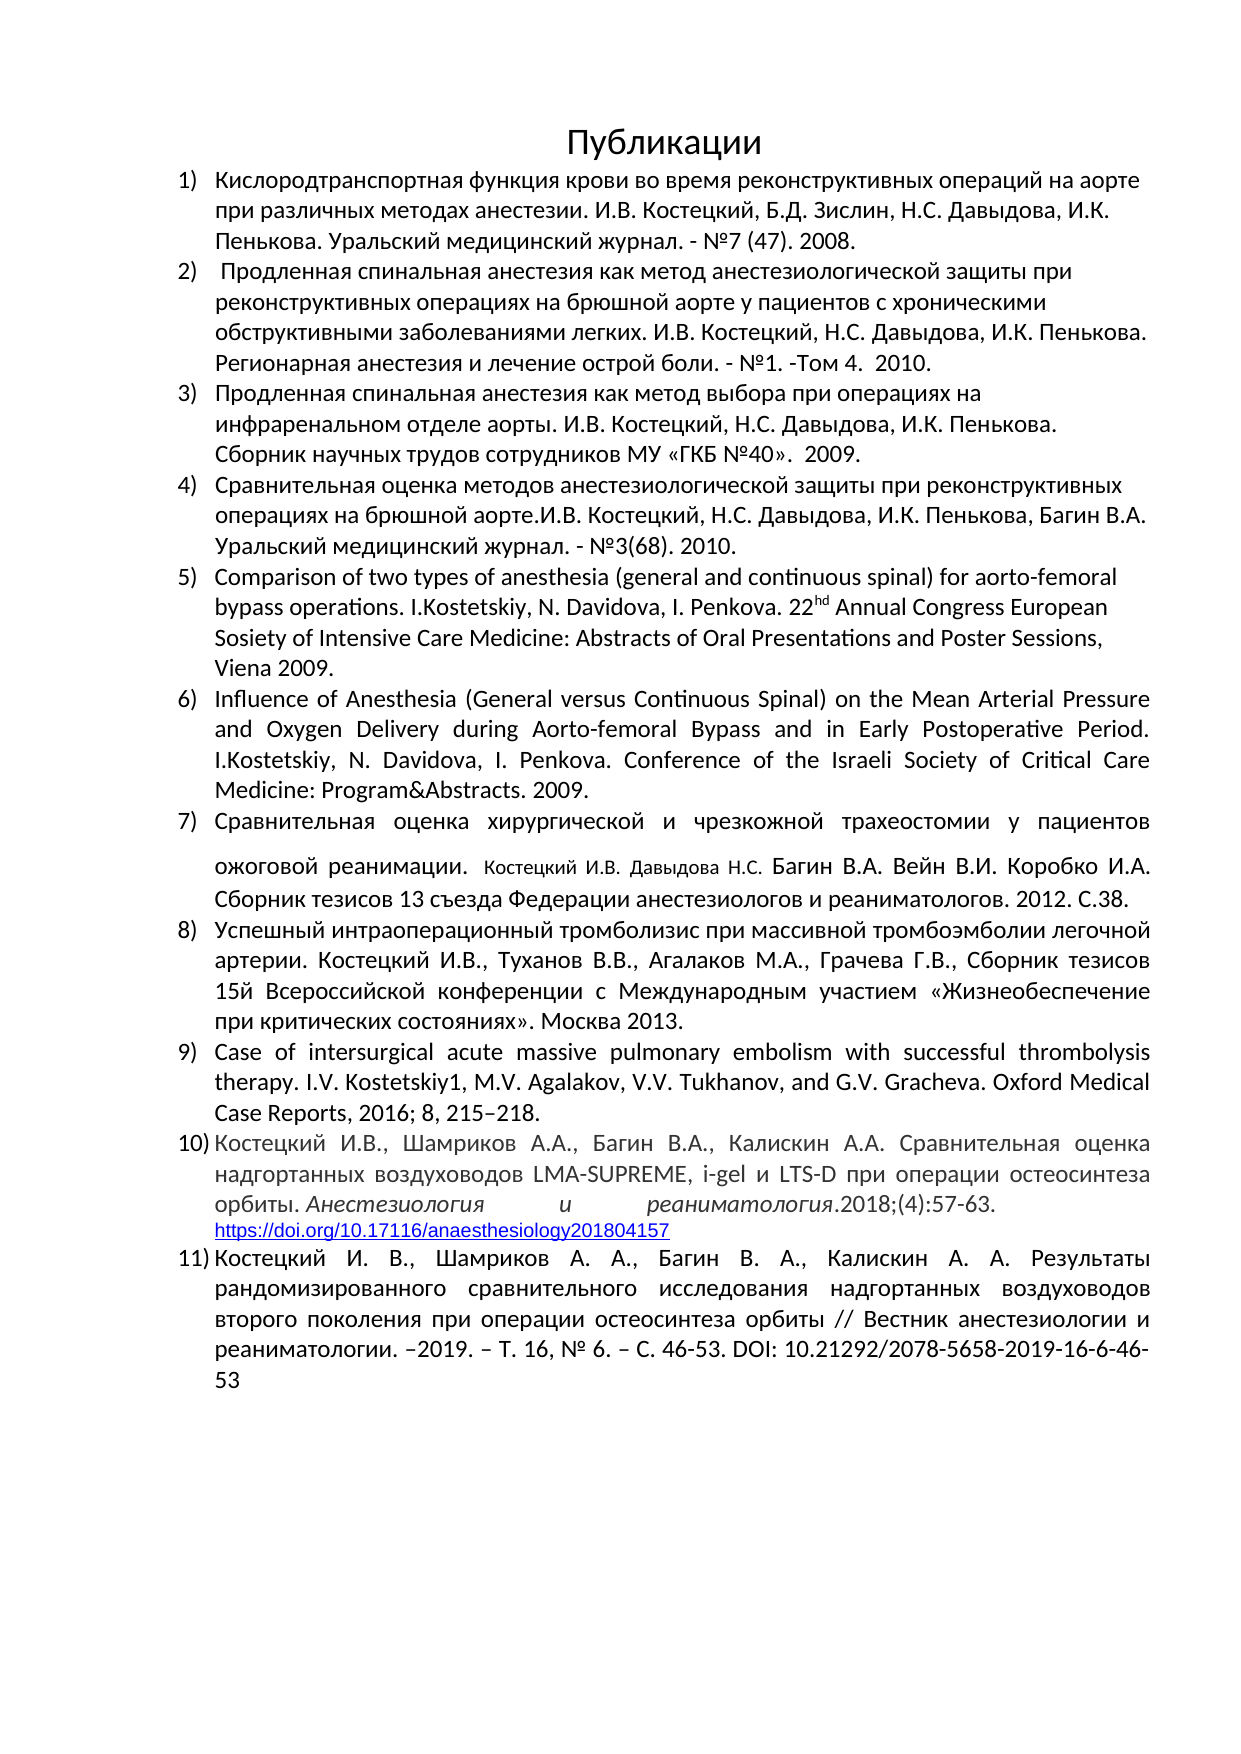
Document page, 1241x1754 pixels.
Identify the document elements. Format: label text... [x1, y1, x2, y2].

list Костецкий И.В., Шамриков А.А., Багин В.А., Калискин А.А. Сравнительная оценка надгортанных воздуховодов LMA-SUPREME, i-gel и LTS-D при операции остеосинтеза орбиты. Анестезиология и реаниматология.2018;(4):57-63. https://doi.org/10.17116/anaesthesiology201804157 [177, 1127, 1152, 1242]
list Продленная спинальная анестезия как метод анестезиологической защиты при реконструктивных операциях на брюшной аорте у пациентов с хроническими обструктивными заболеваниями легких. И.В. Костецкий, Н.С. Давыдова, И.К. Пенькова. Регионарная анестезия и лечение острой боли. - №1. -Том 4. 2010. [177, 256, 1152, 378]
list Influence of Anesthesia (General versus Continuous Spinal) on the Mean Arterial Pressure and Oxygen Delivery during Aorto-femoral Bypass and in Early Postoperative Period. I.Kostetskiy, N. Davidova, I. Penkova. Conference of the Israeli Society of Critical Care Medicine: Program&Abstracts. 2009. [177, 683, 1152, 805]
list Костецкий И. В., Шамриков А. А., Багин В. А., Калискин А. А. Результаты рандомизированного сравнительного исследования надгортанных воздуховодов второго поколения при операции остеосинтеза орбиты // Вестник анестезиологии и реаниматологии. –2019. – Т. 16, № 6. – С. 46-53. DOI: 10.21292/2078-5658-2019-16-6-46-53 [177, 1242, 1152, 1394]
list Сравнительная оценка хирургической и чрезкожной трахеостомии у пациентов ожоговой реанимации. Костецкий И.В. Давыдова Н.С. Багин В.А. Вейн В.И. Коробко И.А. Сборник тезисов 13 съезда Федерации анестезиологов и реаниматологов. 2012. С.38. [177, 805, 1152, 914]
list Кислородтранспортная функция крови во время реконструктивных операций на аорте при различных методах анестезии. И.В. Костецкий, Б.Д. Зислин, Н.С. Давыдова, И.К. Пенькова. Уральский медицинский журнал. - №7 (47). 2008. [177, 164, 1152, 256]
list Comparison of two types of anesthesia (general and continuous spinal) for aorto-femoral bypass operations. I.Kostetskiy, N. Davidova, I. Penkova. 22hd Annual Congress European Sosiety of Intensive Care Medicine: Abstracts of Oral Presentations and Poster Sessions, Viena 2009. [177, 561, 1152, 683]
list Case of intersurgical acute massive pulmonary embolism with successful thrombolysis therapy. I.V. Kostetskiy1, M.V. Agalakov, V.V. Tukhanov, and G.V. Gracheva. Oxford Medical Case Reports, 2016; 8, 215–218. [177, 1036, 1152, 1127]
text Публикации [177, 118, 1152, 164]
list Успешный интраоперационный тромболизис при массивной тромбоэмболии легочной артерии. Костецкий И.В., Туханов В.В., Агалаков М.А., Грачева Г.В., Сборник тезисов 15й Всероссийской конференции с Международным участием «Жизнеобеспечение при критических состояниях». Москва 2013. [177, 914, 1152, 1036]
list Продленная спинальная анестезия как метод выбора при операциях на инфраренальном отделе аорты. И.В. Костецкий, Н.С. Давыдова, И.К. Пенькова. Сборник научных трудов сотрудников МУ «ГКБ №40». 2009. [177, 378, 1152, 469]
list Сравнительная оценка методов анестезиологической защиты при реконструктивных операциях на брюшной аорте.И.В. Костецкий, Н.С. Давыдова, И.К. Пенькова, Багин В.А. Уральский медицинский журнал. - №3(68). 2010. [177, 469, 1152, 561]
